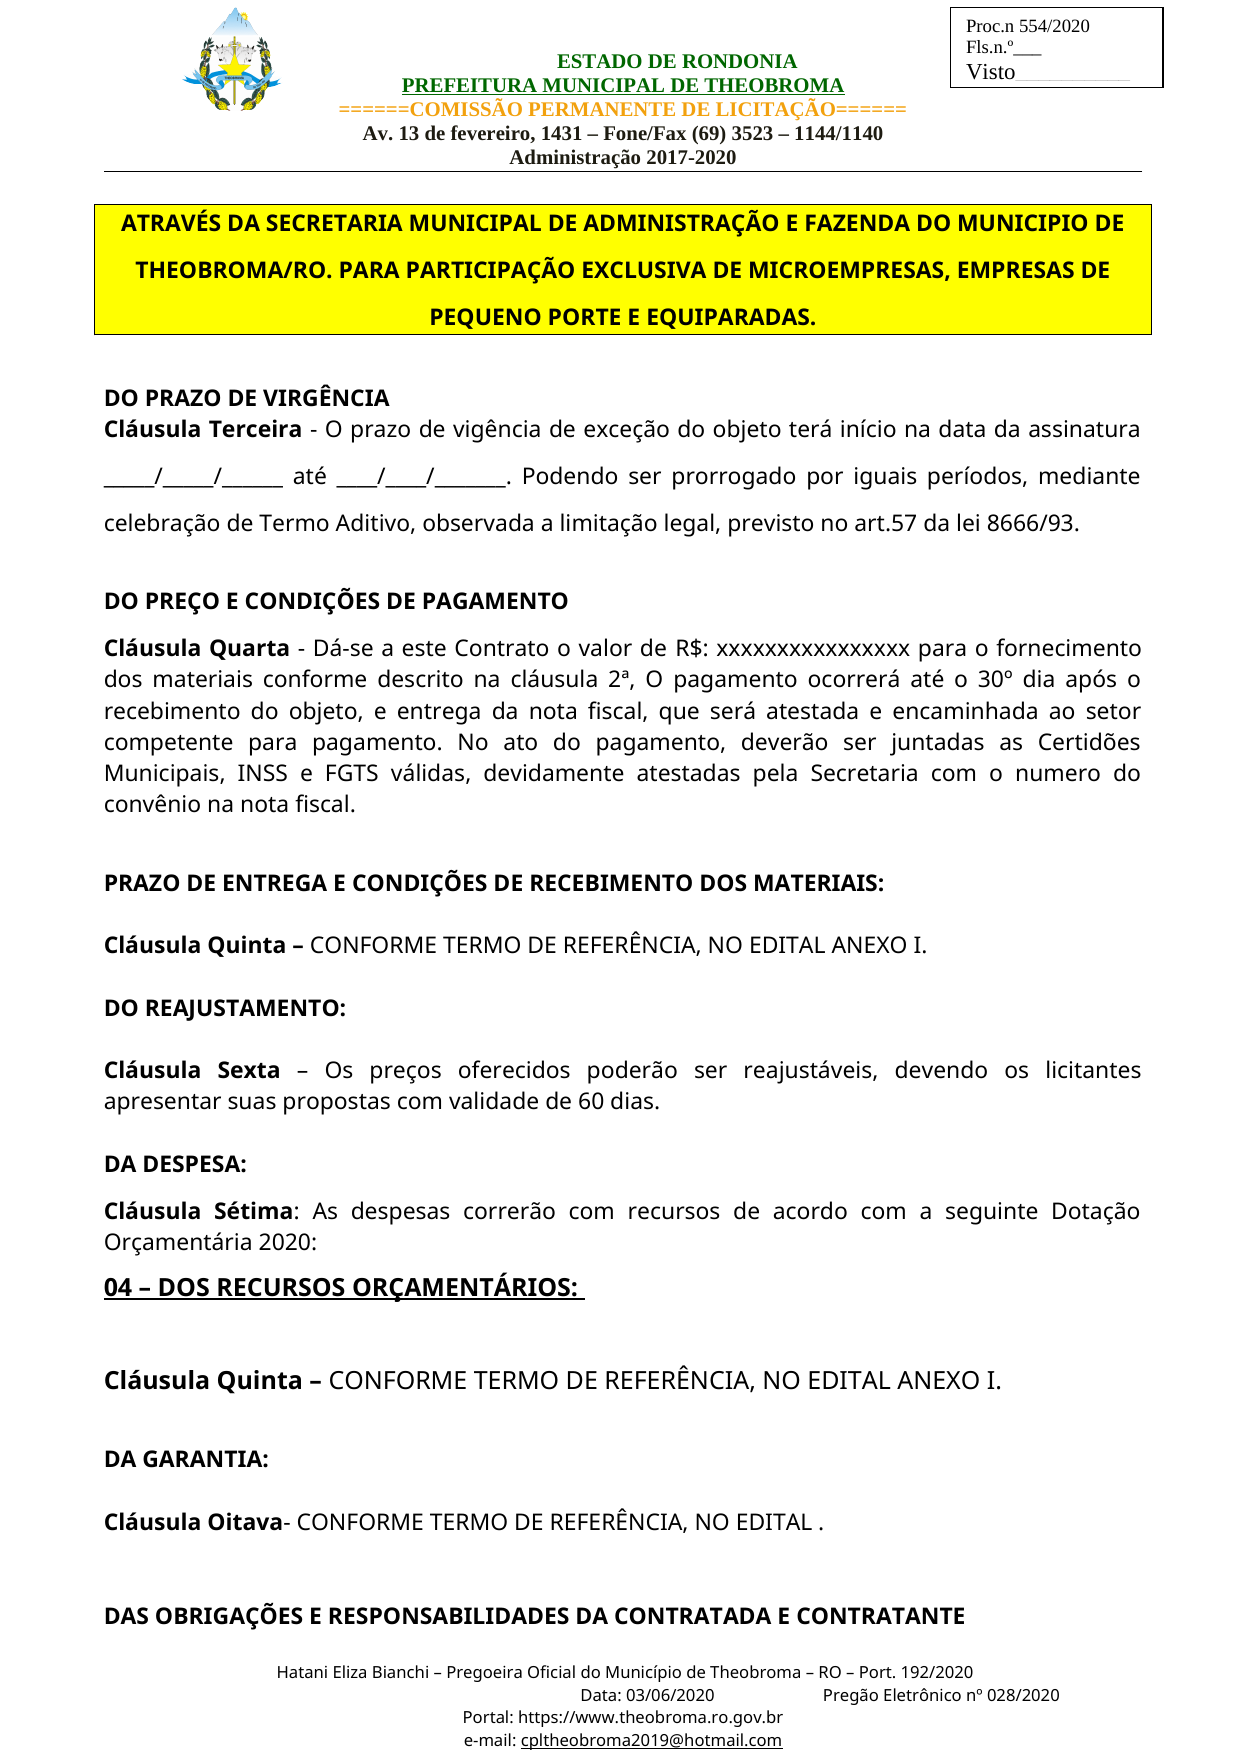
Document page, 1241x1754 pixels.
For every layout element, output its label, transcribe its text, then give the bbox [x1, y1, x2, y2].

text PRAZO DE ENTREGA E CONDIÇÕES DE RECEBIMENTO DOS MATERIAIS: [103, 867, 1142, 898]
text DO REAJUSTAMENTO: [103, 992, 1142, 1023]
text 04 – DOS RECURSOS ORÇAMENTÁRIOS: [103, 1270, 1142, 1304]
text Cláusula Oitava- CONFORME TERMO DE REFERÊNCIA, NO EDITAL . [103, 1506, 1142, 1537]
text Cláusula Quinta – CONFORME TERMO DE REFERÊNCIA, NO EDITAL ANEXO I. [103, 929, 1142, 960]
text DO PREÇO E CONDIÇÕES DE PAGAMENTO [103, 585, 1142, 617]
text Cláusula Sétima: As despesas correrão com recursos de acordo com a seguinte Dotação Orçamentária 2020: [103, 1195, 1142, 1257]
text DA GARANTIA: [103, 1443, 1142, 1475]
text Cláusula Terceira - O prazo de vigência de exceção do objeto terá início na data da assinatura _____/_____/______ até ____/____/_______. Podendo ser prorrogado por iguais períodos, mediante celebração de Termo Aditivo, observada a limitação legal, previsto no art.57 da lei 8666/93. [103, 413, 1142, 538]
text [95, 205, 1151, 334]
text DAS OBRIGAÇÕES E RESPONSABILIDADES DA CONTRATADA E CONTRATANTE [103, 1600, 1142, 1631]
text Cláusula Sexta – Os preços oferecidos poderão ser reajustáveis, devendo os licitantes apresentar suas propostas com validade de 60 dias. [103, 1054, 1142, 1117]
text DO PRAZO DE VIRGÊNCIA [103, 382, 1142, 413]
text Cláusula Quarta - Dá-se a este Contrato o valor de R$: xxxxxxxxxxxxxxxx para o fornecimento dos materiais conforme descrito na cláusula 2ª, O pagamento ocorrerá até o 30º dia após o recebimento do objeto, e entrega da nota fiscal, que será atestada e encaminhada ao setor competente para pagamento. No ato do pagamento, deverão ser juntadas as Certidões Municipais, INSS e FGTS válidas, devidamente atestadas pela Secretaria com o numero do convênio na nota fiscal. [103, 632, 1142, 820]
text Cláusula Quinta – CONFORME TERMO DE REFERÊNCIA, NO EDITAL ANEXO I. [103, 1363, 1142, 1397]
text DA DESPESA: [103, 1148, 1142, 1179]
